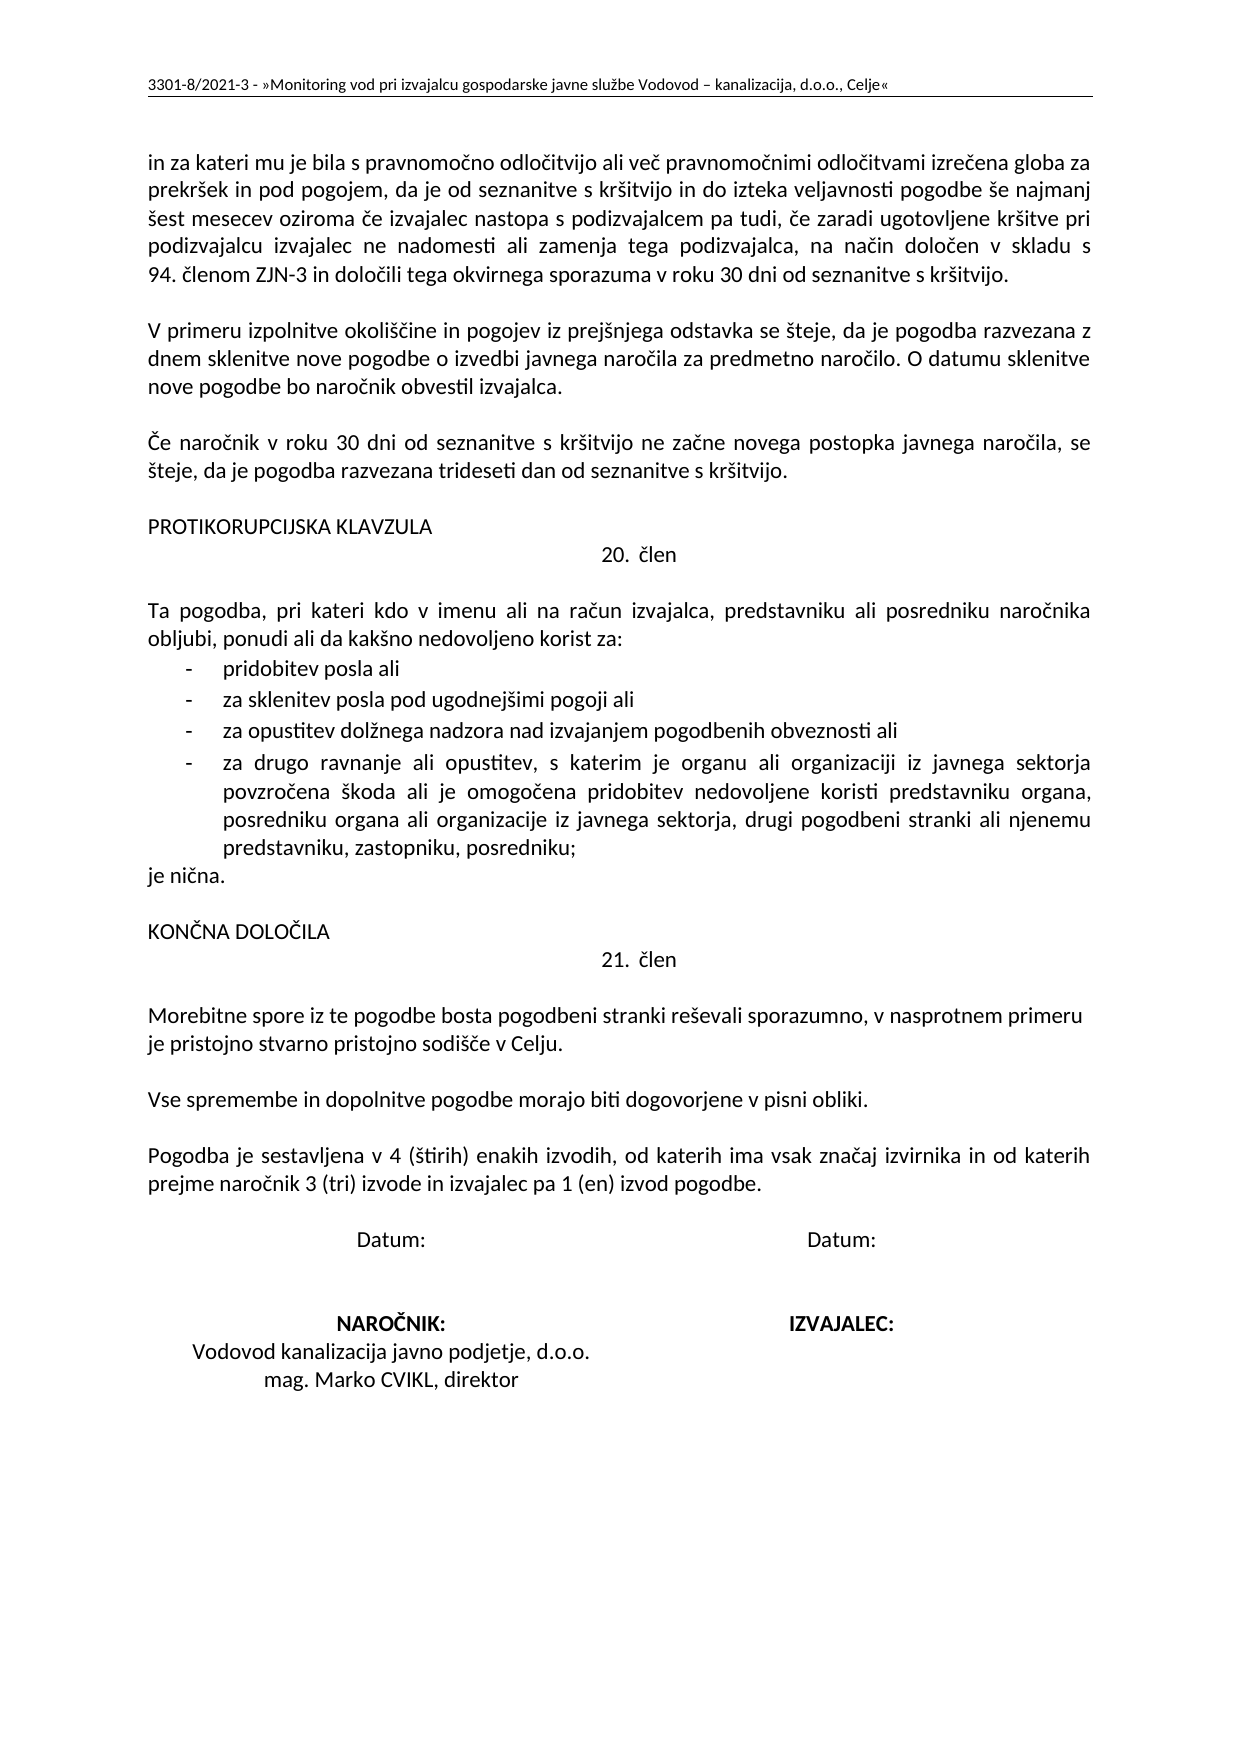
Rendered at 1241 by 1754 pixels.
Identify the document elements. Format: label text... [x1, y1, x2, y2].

list za sklenitev posla pod ugodnejšimi pogoji ali [185, 683, 1093, 714]
text Morebitne spore iz te pogodbe bosta pogodbeni stranki reševali sporazumno, v nasprotnem primeru je pristojno stvarno pristojno sodišče v Celju. [148, 1001, 1093, 1057]
text Če naročnik v roku 30 dni od seznanitve s kršitvijo ne začne novega postopka javnega naročila, se šteje, da je pogodba razvezana trideseti dan od seznanitve s kršitvijo. [148, 428, 1093, 484]
table_header Datum: NAROČNIK: Vodovod kanalizacija javno podjetje, d.o.o. mag. Marko CVIKL, direktor [148, 1225, 635, 1462]
text PROTIKORUPCIJSKA KLAVZULA [148, 512, 1093, 540]
text V primeru izpolnitve okoliščine in pogojev iz prejšnjega odstavka se šteje, da je pogodba razvezana z dnem sklenitve nove pogodbe o izvedbi javnega naročila za predmetno naročilo. O datumu sklenitve nove pogodbe bo naročnik obvestil izvajalca. [148, 316, 1093, 400]
text in za kateri mu je bila s pravnomočno odločitvijo ali več pravnomočnimi odločitvami izrečena globa za prekršek in pod pogojem, da je od seznanitve s kršitvijo in do izteka veljavnosti pogodbe še najmanj šest mesecev oziroma če izvajalec nastopa s podizvajalcem pa tudi, če zaradi ugotovljene kršitve pri podizvajalcu izvajalec ne nadomesti ali zamenja tega podizvajalca, na način določen v skladu s 94. členom ZJN-3 in določili tega okvirnega sporazuma v roku 30 dni od seznanitve s kršitvijo. [148, 148, 1093, 288]
text je nična. [148, 861, 1093, 889]
text Pogodba je sestavljena v 4 (štirih) enakih izvodih, od katerih ima vsak značaj izvirnika in od katerih prejme naročnik 3 (tri) izvode in izvajalec pa 1 (en) izvod pogodbe. [148, 1141, 1093, 1197]
text Ta pogodba, pri kateri kdo v imenu ali na račun izvajalca, predstavniku ali posredniku naročnika obljubi, ponudi ali da kakšno nedovoljeno korist za: [148, 596, 1093, 652]
table_header Datum: IZVAJALEC: [635, 1225, 1048, 1462]
list za drugo ravnanje ali opustitev, s katerim je organu ali organizaciji iz javnega sektorja povzročena škoda ali je omogočena pridobitev nedovoljene koristi predstavniku organa, posredniku organa ali organizacije iz javnega sektorja, drugi pogodbeni stranki ali njenemu predstavniku, zastopniku, posredniku; [185, 746, 1093, 861]
text Vse spremembe in dopolnitve pogodbe morajo biti dogovorjene v pisni obliki. [148, 1085, 1093, 1113]
list člen [185, 540, 1093, 568]
list pridobitev posla ali [185, 652, 1093, 683]
text KONČNA DOLOČILA [148, 917, 1093, 945]
list za opustitev dolžnega nadzora nad izvajanjem pogodbenih obveznosti ali [185, 714, 1093, 746]
list člen [185, 945, 1093, 973]
